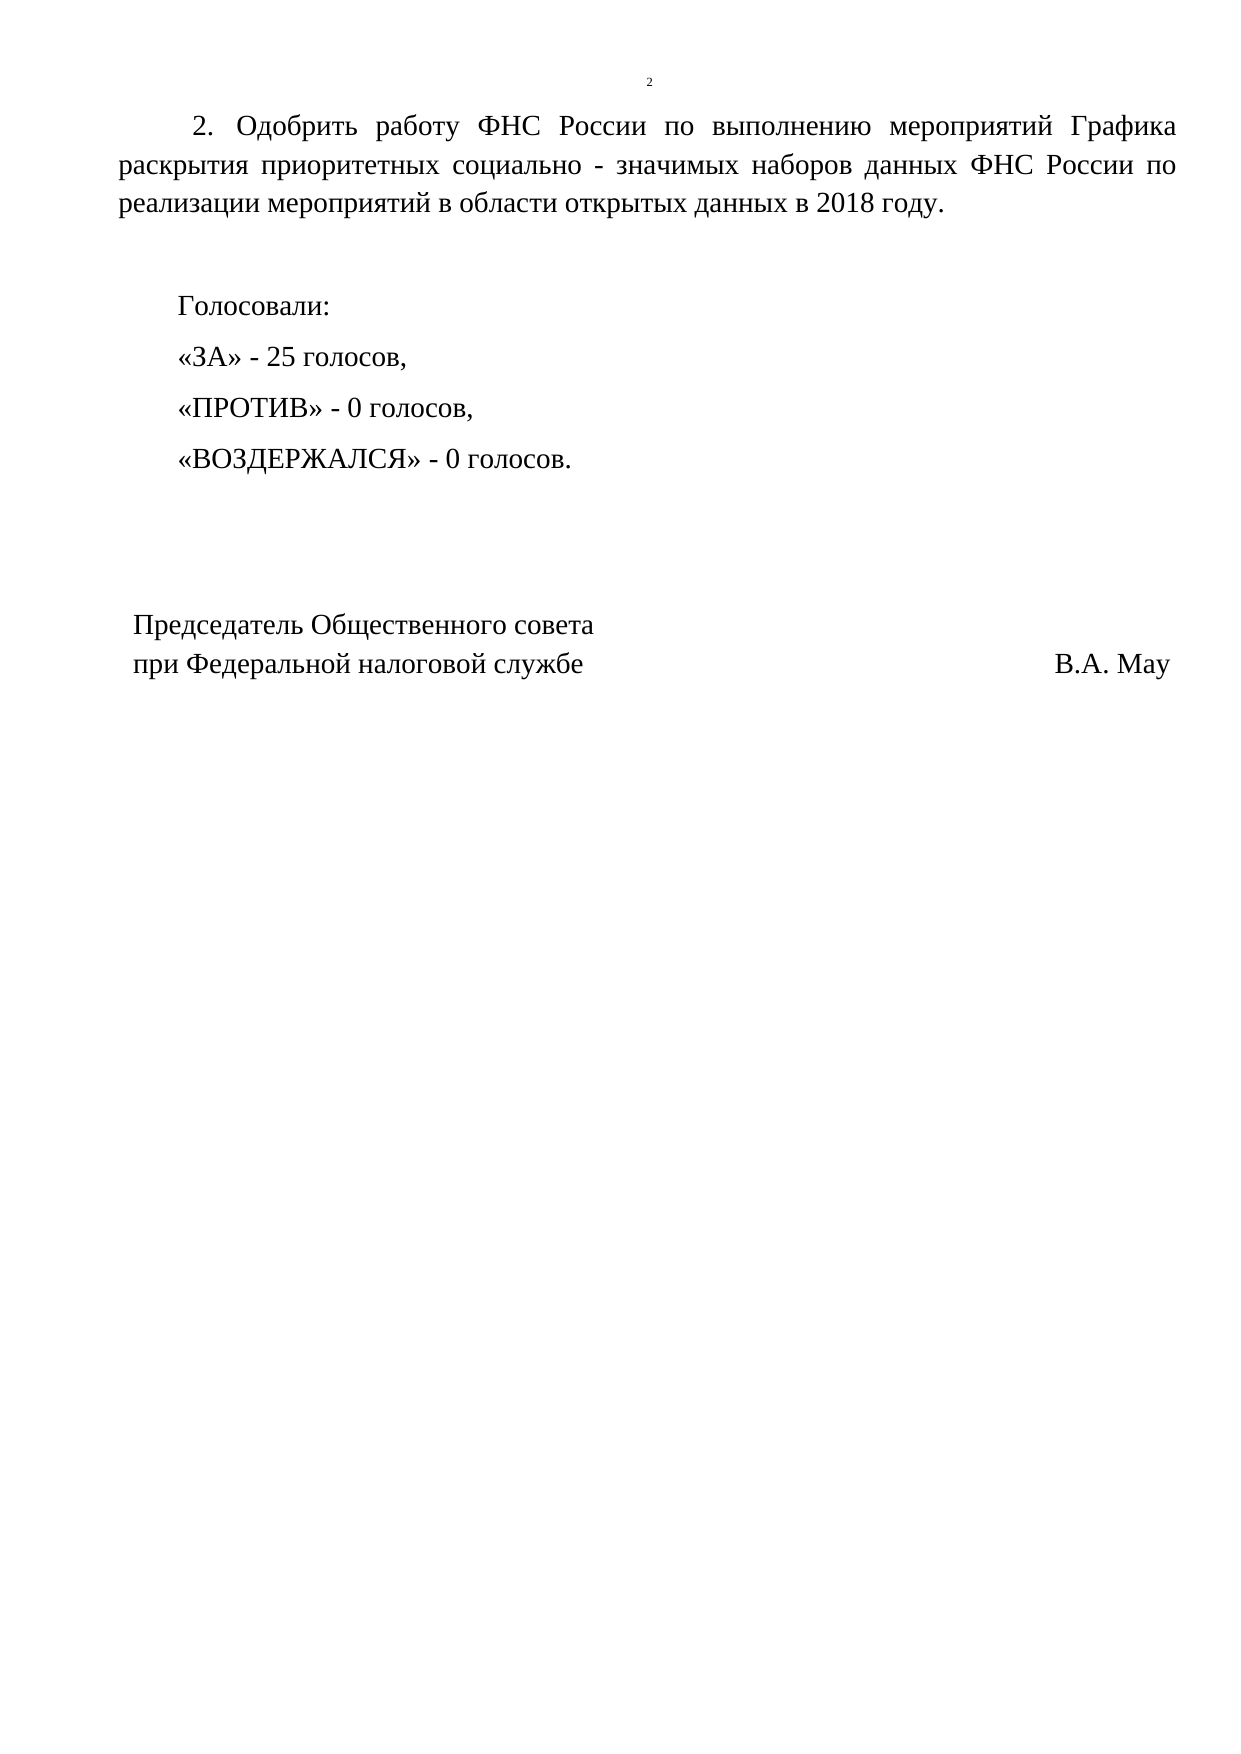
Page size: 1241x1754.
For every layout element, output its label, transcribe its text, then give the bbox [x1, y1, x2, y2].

list «ВОЗДЕРЖАЛСЯ» - 0 голосов. [118, 441, 1178, 474]
list «ПРОТИВ» - 0 голосов, [118, 390, 1178, 423]
list Голосовали: [118, 288, 1178, 321]
list Одобрить работу ФНС России по выполнению мероприятий Графика раскрытия приоритетных социально - значимых наборов данных ФНС России по реализации мероприятий в области открытых данных в 2018 году. [118, 108, 1178, 219]
table_header Председатель Общественного совета при Федеральной налоговой службе [118, 608, 650, 684]
table_header В.А. Мау [650, 608, 1181, 684]
list «ЗА» - 25 голосов, [118, 339, 1178, 372]
